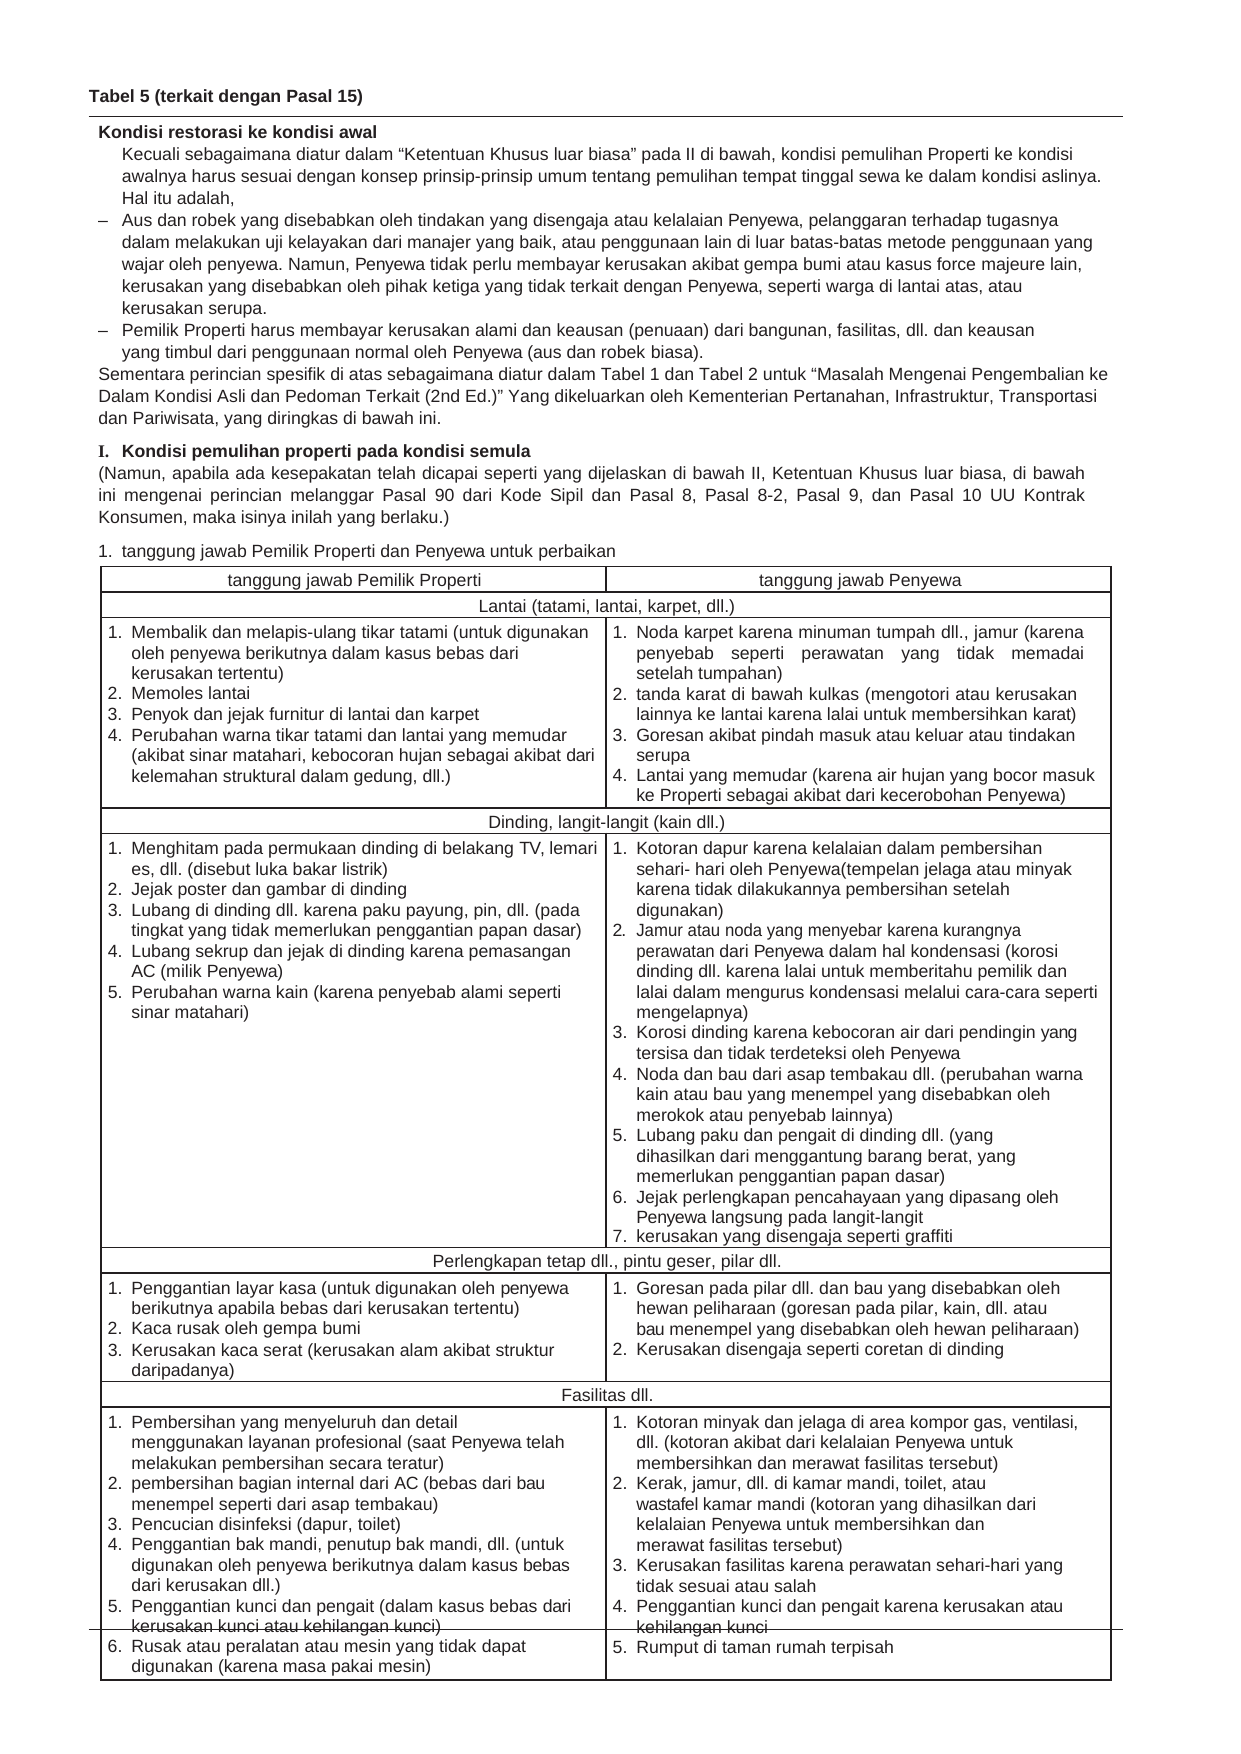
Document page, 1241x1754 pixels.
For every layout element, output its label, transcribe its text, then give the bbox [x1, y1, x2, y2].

table_cell Fasilitas dll. [102, 1382, 1110, 1406]
table_cell Goresan pada pilar dll. dan bau yang disebabkan oleh hewan peliharaan (goresan pada pilar, kain, dll. atau bau menempel yang disebabkan oleh hewan peliharaan) Kerusakan disengaja seperti coretan di dinding [607, 1274, 1110, 1381]
table_cell Lantai (tatami, lantai, karpet, dll.) [102, 593, 1110, 617]
table_cell Dinding, langit-langit (kain dll.) [102, 809, 1110, 833]
text (Namun, apabila ada kesepakatan telah dicapai seperti yang dijelaskan di bawah II, Ketentuan Khusus luar biasa, di bawah ini mengenai perincian melanggar Pasal 90 dari Kode Sipil dan Pasal 8, Pasal 8-2, Pasal 9, dan Pasal 10 UU Kontrak Konsumen, maka isinya inilah yang berlaku.) [98, 463, 1086, 527]
table_cell Noda karpet karena minuman tumpah dll., jamur (karena penyebab seperti perawatan yang tidak memadai setelah tumpahan) tanda karat di bawah kulkas (mengotori atau kerusakan lainnya ke lantai karena lalai untuk membersihkan karat) Goresan akibat pindah masuk atau keluar atau tindakan serupa Lantai yang memudar (karena air hujan yang bocor masuk ke Properti sebagai akibat dari kecerobohan Penyewa) [607, 618, 1110, 807]
text Sementara perincian spesifik di atas sebagaimana diatur dalam Tabel 1 dan Tabel 2 untuk “Masalah Mengenai Pengembalian ke Dalam Kondisi Asli dan Pedoman Terkait (2nd Ed.)” Yang dikeluarkan oleh Kementerian Pertanahan, Infrastruktur, Transportasi dan Pariwisata, yang diringkas di bawah ini. [98, 364, 1111, 428]
table_cell Penggantian layar kasa (untuk digunakan oleh penyewa berikutnya apabila bebas dari kerusakan tertentu) Kaca rusak oleh gempa bumi Kerusakan kaca serat (kerusakan alam akibat struktur daripadanya) [102, 1274, 605, 1381]
subtitle Kondisi pemulihan properti pada kondisi semula [98, 441, 1163, 461]
list Pemilik Properti harus membayar kerusakan alami dan keausan (penuaan) dari bangunan, fasilitas, dll. dan keausan yang timbul dari penggunaan normal oleh Penyewa (aus dan robek biasa). [98, 320, 1075, 362]
table_header tanggung jawab Penyewa [607, 567, 1110, 591]
table_cell Pembersihan yang menyeluruh dan detail menggunakan layanan profesional (saat Penyewa telah melakukan pembersihan secara teratur) pembersihan bagian internal dari AC (bebas dari bau menempel seperti dari asap tembakau) Pencucian disinfeksi (dapur, toilet) Penggantian bak mandi, penutup bak mandi, dll. (untuk digunakan oleh penyewa berikutnya dalam kasus bebas dari kerusakan dll.) Penggantian kunci dan pengait (dalam kasus bebas dari kerusakan kunci atau kehilangan kunci) Rusak atau peralatan atau mesin yang tidak dapat digunakan (karena masa pakai mesin) [102, 1408, 605, 1679]
list tanggung jawab Pemilik Properti dan Penyewa untuk perbaikan [98, 541, 1163, 561]
table_cell Menghitam pada permukaan dinding di belakang TV, lemari es, dll. (disebut luka bakar listrik) Jejak poster dan gambar di dinding Lubang di dinding dll. karena paku payung, pin, dll. (pada tingkat yang tidak memerlukan penggantian papan dasar) Lubang sekrup dan jejak di dinding karena pemasangan AC (milik Penyewa) Perubahan warna kain (karena penyebab alami seperti sinar matahari) [102, 834, 605, 1247]
text Kecuali sebagaimana diatur dalam “Ketentuan Khusus luar biasa” pada II di bawah, kondisi pemulihan Properti ke kondisi awalnya harus sesuai dengan konsep prinsip-prinsip umum tentang pemulihan tempat tinggal sewa ke dalam kondisi aslinya. Hal itu adalah, [122, 144, 1108, 208]
table_cell Kotoran dapur karena kelalaian dalam pembersihan sehari- hari oleh Penyewa(tempelan jelaga atau minyak karena tidak dilakukannya pembersihan setelah digunakan) Jamur atau noda yang menyebar karena kurangnya perawatan dari Penyewa dalam hal kondensasi (korosi dinding dll. karena lalai untuk memberitahu pemilik dan lalai dalam mengurus kondensasi melalui cara-cara seperti mengelapnya) Korosi dinding karena kebocoran air dari pendingin yang tersisa dan tidak terdeteksi oleh Penyewa Noda dan bau dari asap tembakau dll. (perubahan warna kain atau bau yang menempel yang disebabkan oleh merokok atau penyebab lainnya) Lubang paku dan pengait di dinding dll. (yang dihasilkan dari menggantung barang berat, yang memerlukan penggantian papan dasar) Jejak perlengkapan pencahayaan yang dipasang oleh Penyewa langsung pada langit-langit kerusakan yang disengaja seperti graffiti [607, 834, 1110, 1247]
text Kondisi restorasi ke kondisi awal [98, 122, 1163, 142]
list Aus dan robek yang disebabkan oleh tindakan yang disengaja atau kelalaian Penyewa, pelanggaran terhadap tugasnya dalam melakukan uji kelayakan dari manajer yang baik, atau penggunaan lain di luar batas-batas metode penggunaan yang wajar oleh penyewa. Namun, Penyewa tidak perlu membayar kerusakan akibat gempa bumi atau kasus force majeure lain, kerusakan yang disebabkan oleh pihak ketiga yang tidak terkait dengan Penyewa, seperti warga di lantai atas, atau kerusakan serupa. [98, 210, 1104, 318]
table_cell Kotoran minyak dan jelaga di area kompor gas, ventilasi, dll. (kotoran akibat dari kelalaian Penyewa untuk membersihkan dan merawat fasilitas tersebut) Kerak, jamur, dll. di kamar mandi, toilet, atau wastafel kamar mandi (kotoran yang dihasilkan dari kelalaian Penyewa untuk membersihkan dan merawat fasilitas tersebut) Kerusakan fasilitas karena perawatan sehari-hari yang tidak sesuai atau salah Penggantian kunci dan pengait karena kerusakan atau kehilangan kunci Rumput di taman rumah terpisah [607, 1408, 1110, 1679]
table_cell Membalik dan melapis-ulang tikar tatami (untuk digunakan oleh penyewa berikutnya dalam kasus bebas dari kerusakan tertentu) Memoles lantai Penyok dan jejak furnitur di lantai dan karpet Perubahan warna tikar tatami dan lantai yang memudar (akibat sinar matahari, kebocoran hujan sebagai akibat dari kelemahan struktural dalam gedung, dll.) [102, 618, 605, 807]
table_header tanggung jawab Pemilik Properti [102, 567, 605, 591]
text Tabel 5 (terkait dengan Pasal 15) [88, 85, 1163, 106]
table_cell Perlengkapan tetap dll., pintu geser, pilar dll. [102, 1248, 1110, 1272]
